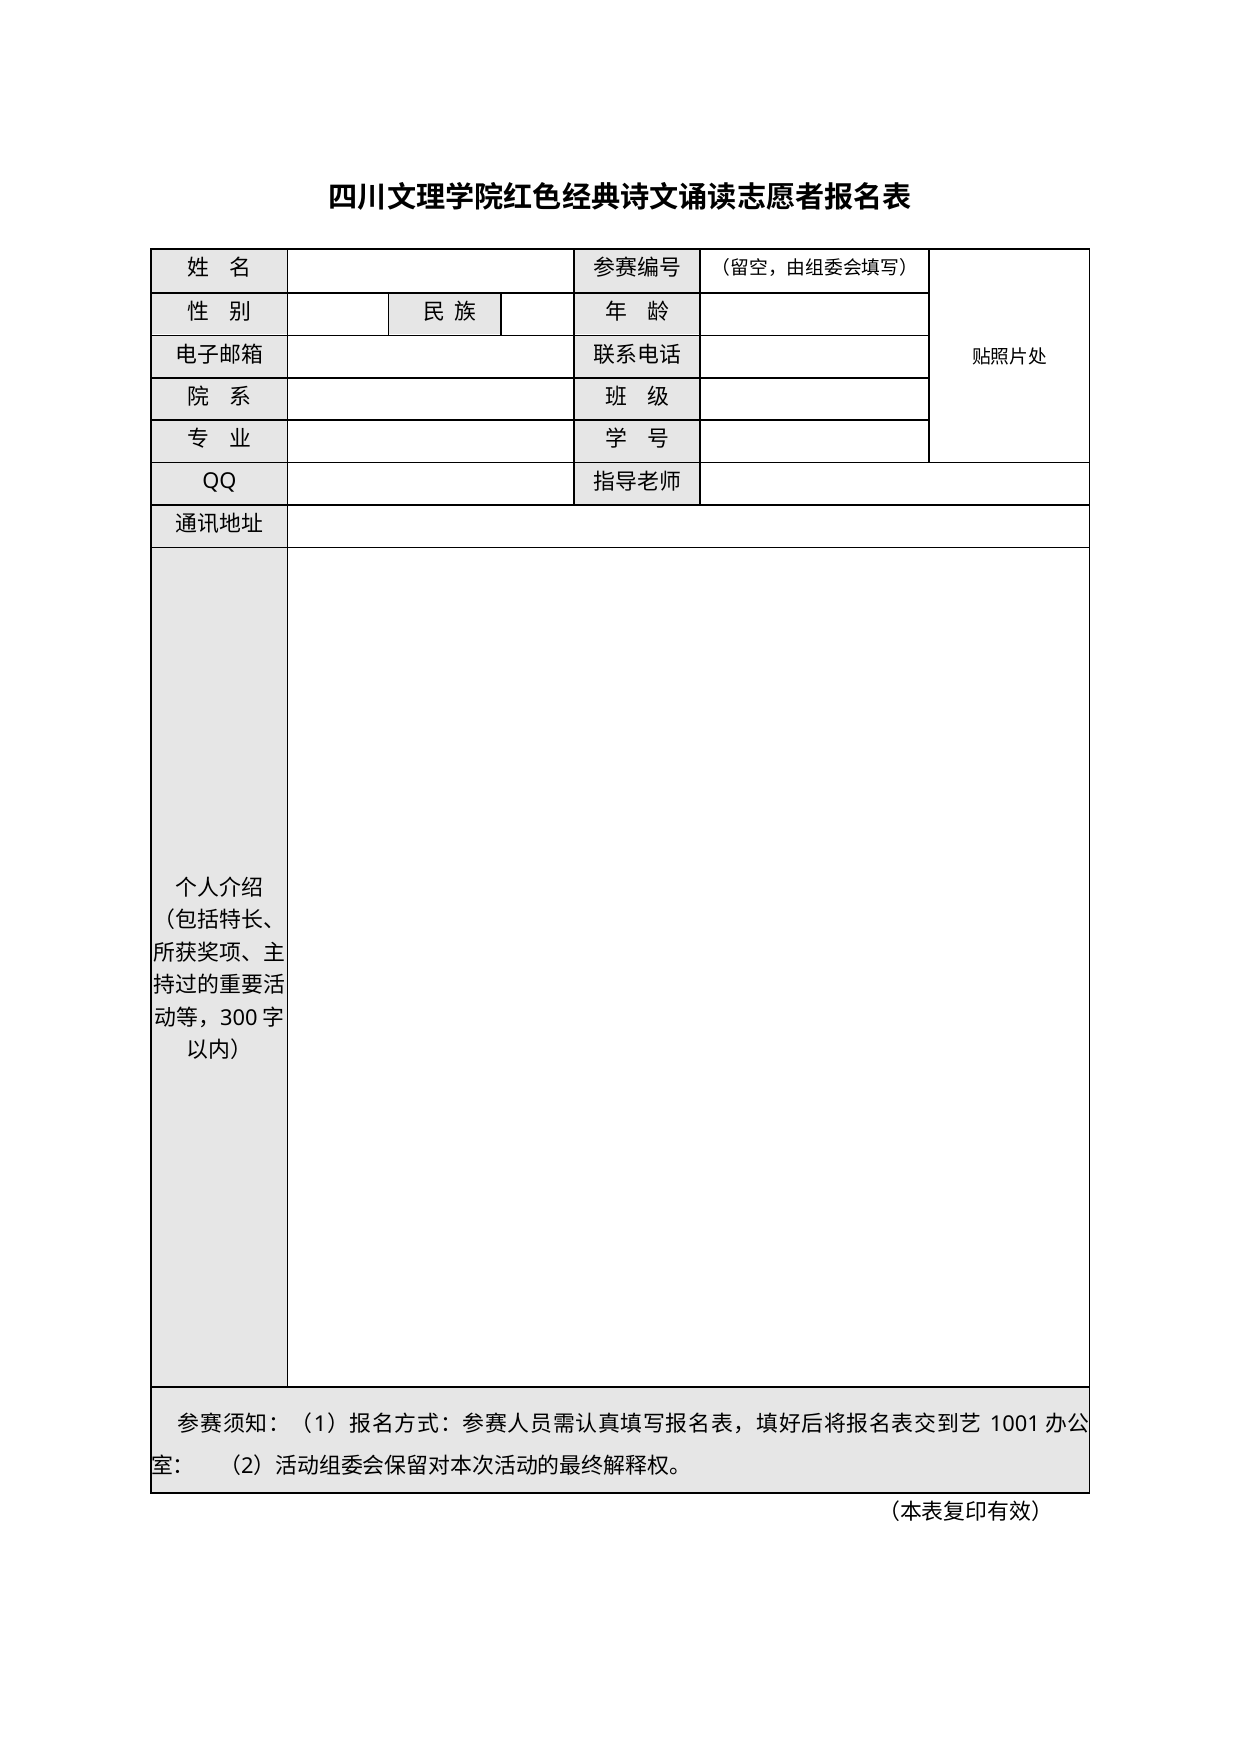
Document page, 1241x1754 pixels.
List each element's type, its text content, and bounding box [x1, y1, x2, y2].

table_cell 个人介绍 （包括特长、所获奖项、主持过的重要活动等，300字以内） [152, 548, 287, 1386]
table_cell 指导老师 [575, 463, 699, 504]
table_cell [288, 463, 573, 504]
table_cell [701, 463, 1089, 504]
table_cell [701, 294, 928, 334]
table_cell 通讯地址 [152, 506, 287, 547]
table_cell [288, 379, 573, 419]
table_cell 学 号 [575, 421, 699, 462]
text 四川文理学院红色经典诗文诵读志愿者报名表 [187, 162, 1053, 227]
table_cell 民 族 [389, 294, 500, 334]
table_cell 年 龄 [575, 294, 699, 334]
table_header [288, 250, 573, 292]
table_cell [288, 548, 1089, 1386]
table_cell [502, 294, 573, 334]
table_header 贴照片处 [930, 250, 1089, 462]
table_header 姓 名 [152, 250, 287, 292]
table_cell QQ [152, 463, 287, 504]
table_cell 联系电话 [575, 336, 699, 377]
table_cell [288, 421, 573, 462]
table_cell 电子邮箱 [152, 336, 287, 377]
text （本表复印有效） [187, 1494, 1053, 1526]
table_cell [701, 421, 928, 462]
table_cell [288, 294, 388, 334]
table_cell [701, 336, 928, 377]
table_cell 专 业 [152, 421, 287, 462]
table_cell [288, 336, 573, 377]
table_cell 参赛须知：（1）报名方式：参赛人员需认真填写报名表，填好后将报名表交到艺1001办公室： （2）活动组委会保留对本次活动的最终解释权。 [152, 1388, 1089, 1492]
table_header （留空，由组委会填写） [701, 250, 928, 292]
table_header 参赛编号 [575, 250, 699, 292]
table_cell 性 别 [152, 294, 287, 334]
table_cell 院 系 [152, 379, 287, 419]
table_cell 班 级 [575, 379, 699, 419]
table_cell [288, 506, 1089, 547]
table_cell [701, 379, 928, 419]
